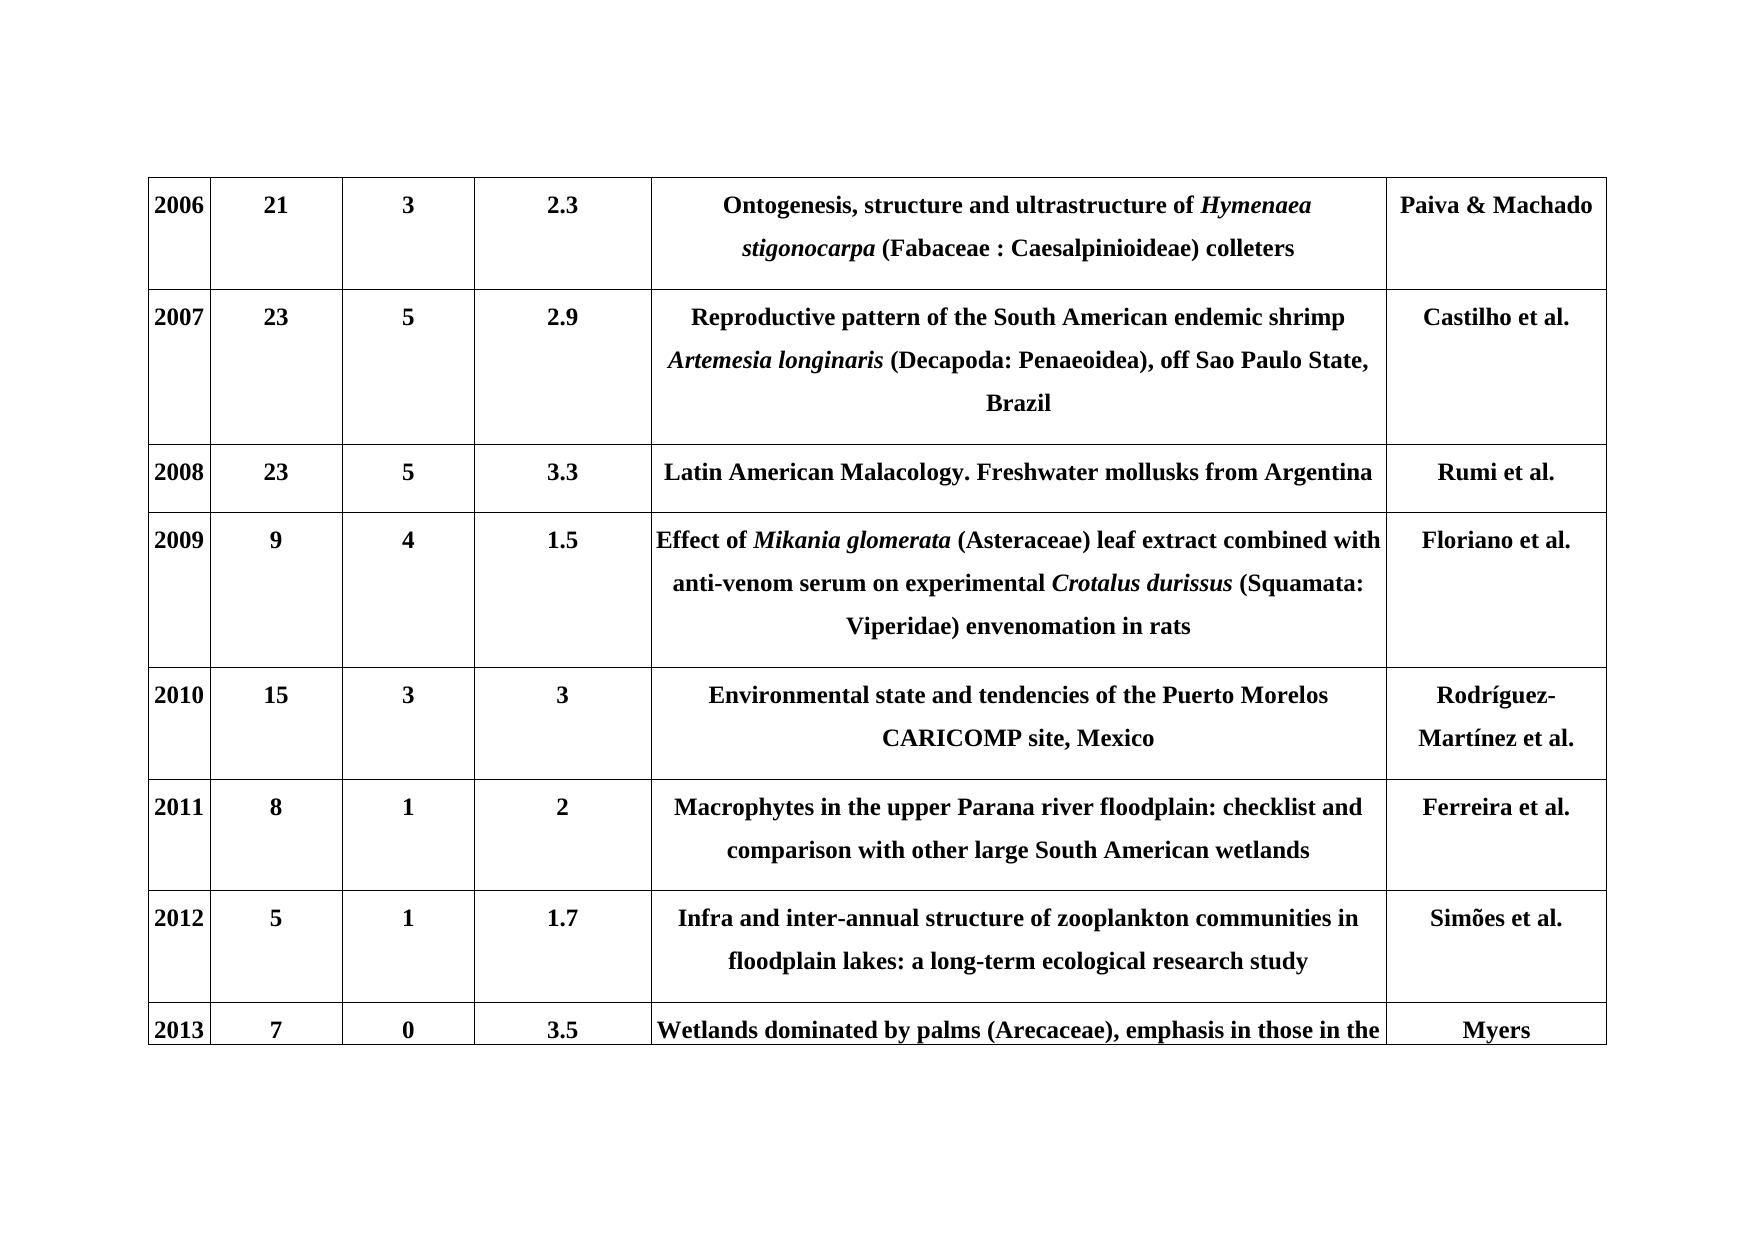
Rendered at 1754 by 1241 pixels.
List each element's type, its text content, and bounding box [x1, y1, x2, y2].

table_cell Castilho et al. [1387, 290, 1606, 444]
table_cell 5 [211, 891, 342, 1002]
table_cell Infra and inter-annual structure of zooplankton communities in floodplain lakes: a long-term ecological research study [652, 891, 1386, 1002]
table_cell Latin American Malacology. Freshwater mollusks from Argentina [652, 445, 1386, 512]
table_cell 1 [343, 891, 474, 1002]
table_cell Floriano et al. [1387, 513, 1606, 667]
table_cell Ontogenesis, structure and ultrastructure of Hymenaea stigonocarpa (Fabaceae : Caesalpinioideae) colleters [652, 178, 1386, 289]
table_cell 2007 [149, 290, 210, 444]
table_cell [652, 1003, 1386, 1044]
table_cell 21 [211, 178, 342, 289]
table_cell Paiva & Machado [1387, 178, 1606, 289]
table_cell Ferreira et al. [1387, 780, 1606, 890]
table_cell 3.3 [475, 445, 651, 512]
table_cell 5 [343, 445, 474, 512]
table_cell Environmental state and tendencies of the Puerto Morelos CARICOMP site, Mexico [652, 668, 1386, 779]
table_cell 8 [211, 780, 342, 890]
table_cell 23 [211, 445, 342, 512]
table_cell 2 [475, 780, 651, 890]
table_cell 3 [343, 178, 474, 289]
table_cell 23 [211, 290, 342, 444]
table_cell 1.5 [475, 513, 651, 667]
table_cell 2006 [149, 178, 210, 289]
table_cell Effect of Mikania glomerata (Asteraceae) leaf extract combined with anti-venom serum on experimental Crotalus durissus (Squamata: Viperidae) envenomation in rats [652, 513, 1386, 667]
table_cell 3 [475, 668, 651, 779]
table_cell 15 [211, 668, 342, 779]
table_cell 2012 [149, 891, 210, 1002]
table_cell 2.9 [475, 290, 651, 444]
table_cell 2008 [149, 445, 210, 512]
table_cell 3 [343, 668, 474, 779]
table_cell 2011 [149, 780, 210, 890]
table_cell 4 [343, 513, 474, 667]
table_cell 5 [343, 290, 474, 444]
table_cell 7 [211, 1003, 342, 1044]
table_cell Macrophytes in the upper Parana river floodplain: checklist and comparison with other large South American wetlands [652, 780, 1386, 890]
table_cell 3.5 [475, 1003, 651, 1044]
table_cell 1 [343, 780, 474, 890]
table_cell 0 [343, 1003, 474, 1044]
table_cell 2013 [149, 1003, 210, 1044]
table_cell Myers [1387, 1003, 1606, 1044]
table_cell Simões et al. [1387, 891, 1606, 1002]
table_cell 9 [211, 513, 342, 667]
table_cell 1.7 [475, 891, 651, 1002]
table_cell Reproductive pattern of the South American endemic shrimp Artemesia longinaris (Decapoda: Penaeoidea), off Sao Paulo State, Brazil [652, 290, 1386, 444]
table_cell 2.3 [475, 178, 651, 289]
table_cell 2009 [149, 513, 210, 667]
table_cell Rumi et al. [1387, 445, 1606, 512]
table_cell Rodríguez-Martínez et al. [1387, 668, 1606, 779]
table_cell 2010 [149, 668, 210, 779]
